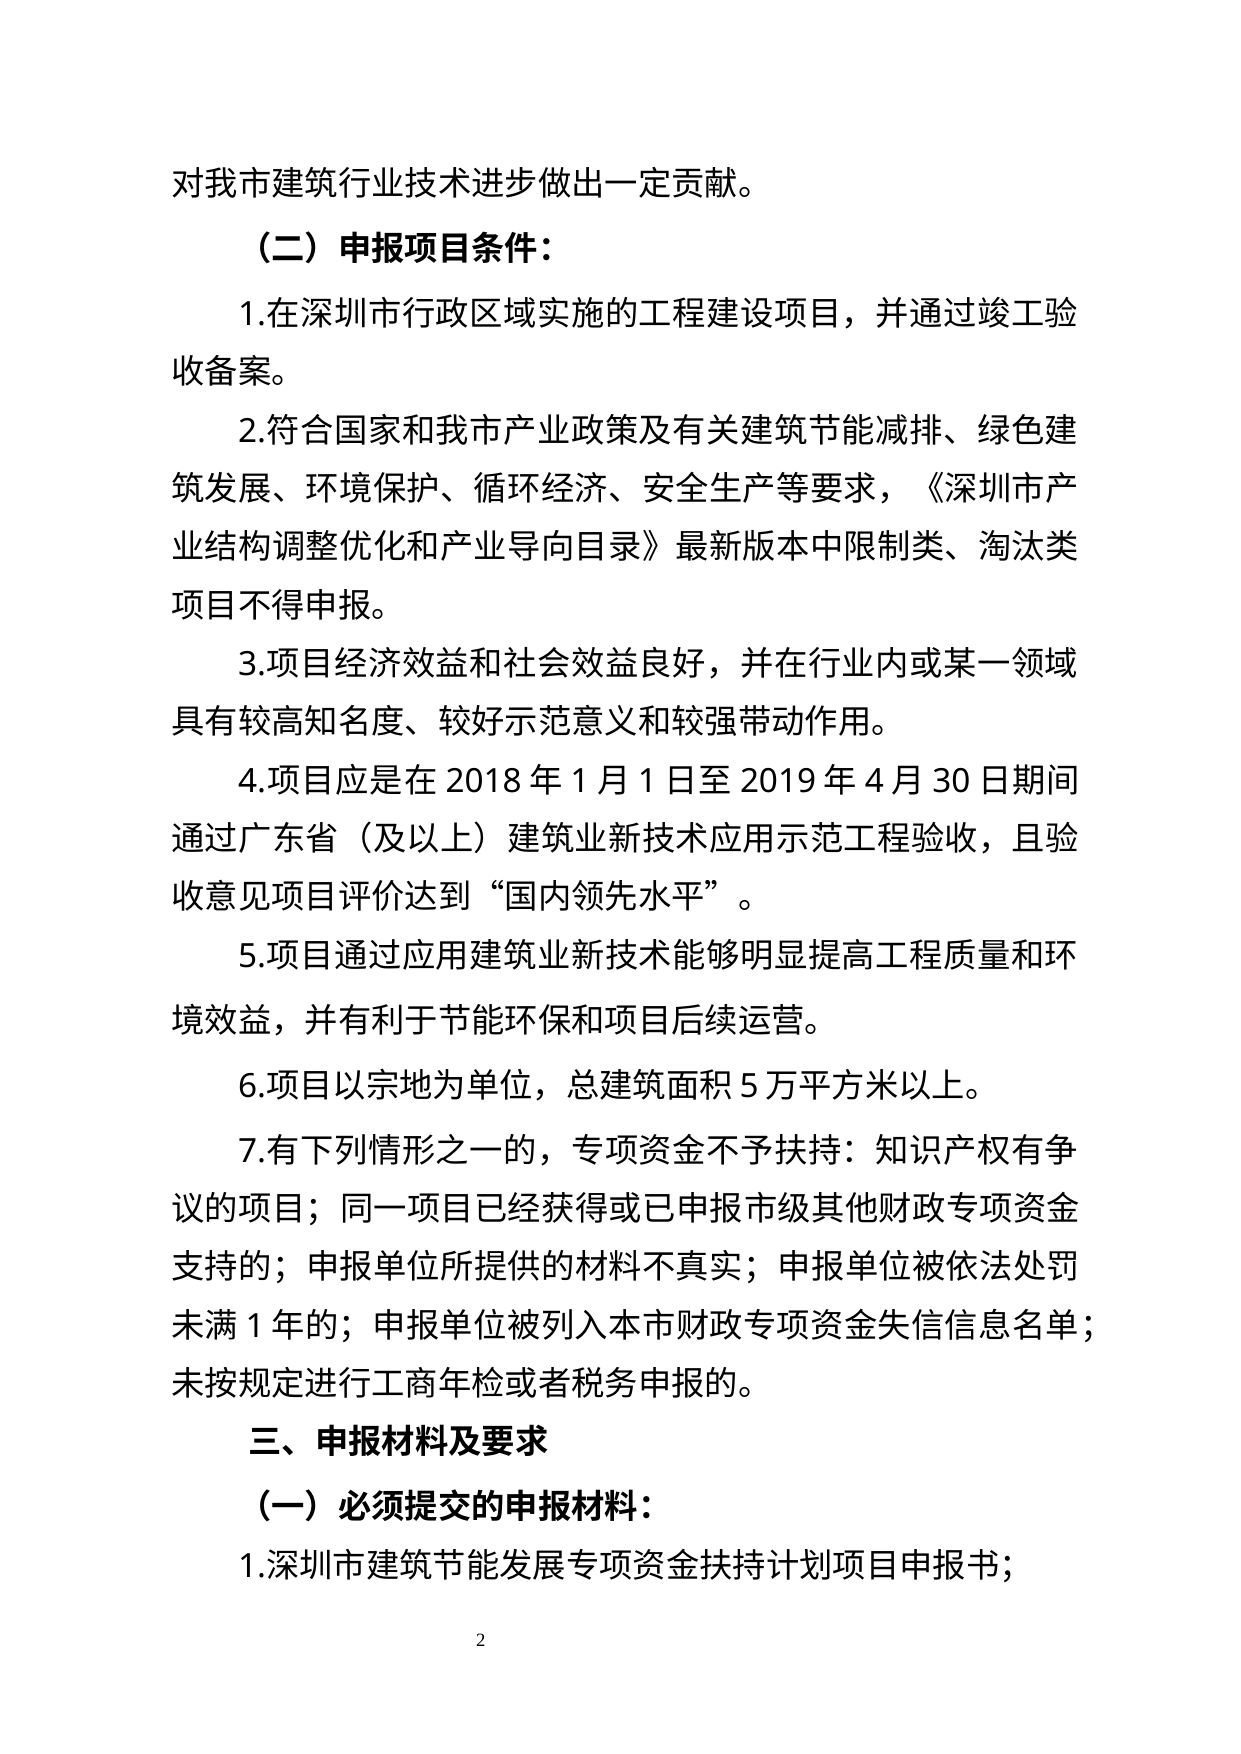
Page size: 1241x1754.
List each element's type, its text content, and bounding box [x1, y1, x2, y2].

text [171, 149, 1081, 214]
text 3.项目经济效益和社会效益良好，并在行业内或某一领域具有较高知名度、较好示范意义和较强带动作用。 [171, 629, 1081, 745]
text 1.在深圳市行政区域实施的工程建设项目，并通过竣工验收备案。 [171, 279, 1081, 395]
text 2.符合国家和我市产业政策及有关建筑节能减排、绿色建筑发展、环境保护、循环经济、安全生产等要求，《深圳市产业结构调整优化和产业导向目录》最新版本中限制类、淘汰类项目不得申报。 [171, 395, 1081, 629]
list 深圳市建筑节能发展专项资金扶持计划项目申报书； [171, 1530, 1081, 1589]
text 5.项目通过应用建筑业新技术能够明显提高工程质量和环境效益，并有利于节能环保和项目后续运营。 [171, 920, 1081, 1050]
text 6.项目以宗地为单位，总建筑面积5万平方米以上。 [171, 1050, 1081, 1115]
text 三、申报材料及要求 [215, 1407, 1081, 1472]
list 7.有下列情形之一的，专项资金不予扶持：知识产权有争议的项目；同一项目已经获得或已申报市级其他财政专项资金支持的；申报单位所提供的材料不真实；申报单位被依法处罚未满1年的；申报单位被列入本市财政专项资金失信信息名单；未按规定进行工商年检或者税务申报的。 [171, 1115, 1081, 1407]
text （二）申报项目条件： [171, 214, 1081, 279]
text （一）必须提交的申报材料： [171, 1472, 1081, 1530]
text 4.项目应是在2018年1月1日至2019年4月30日期间通过广东省（及以上）建筑业新技术应用示范工程验收，且验收意见项目评价达到“国内领先水平”。 [171, 745, 1081, 920]
